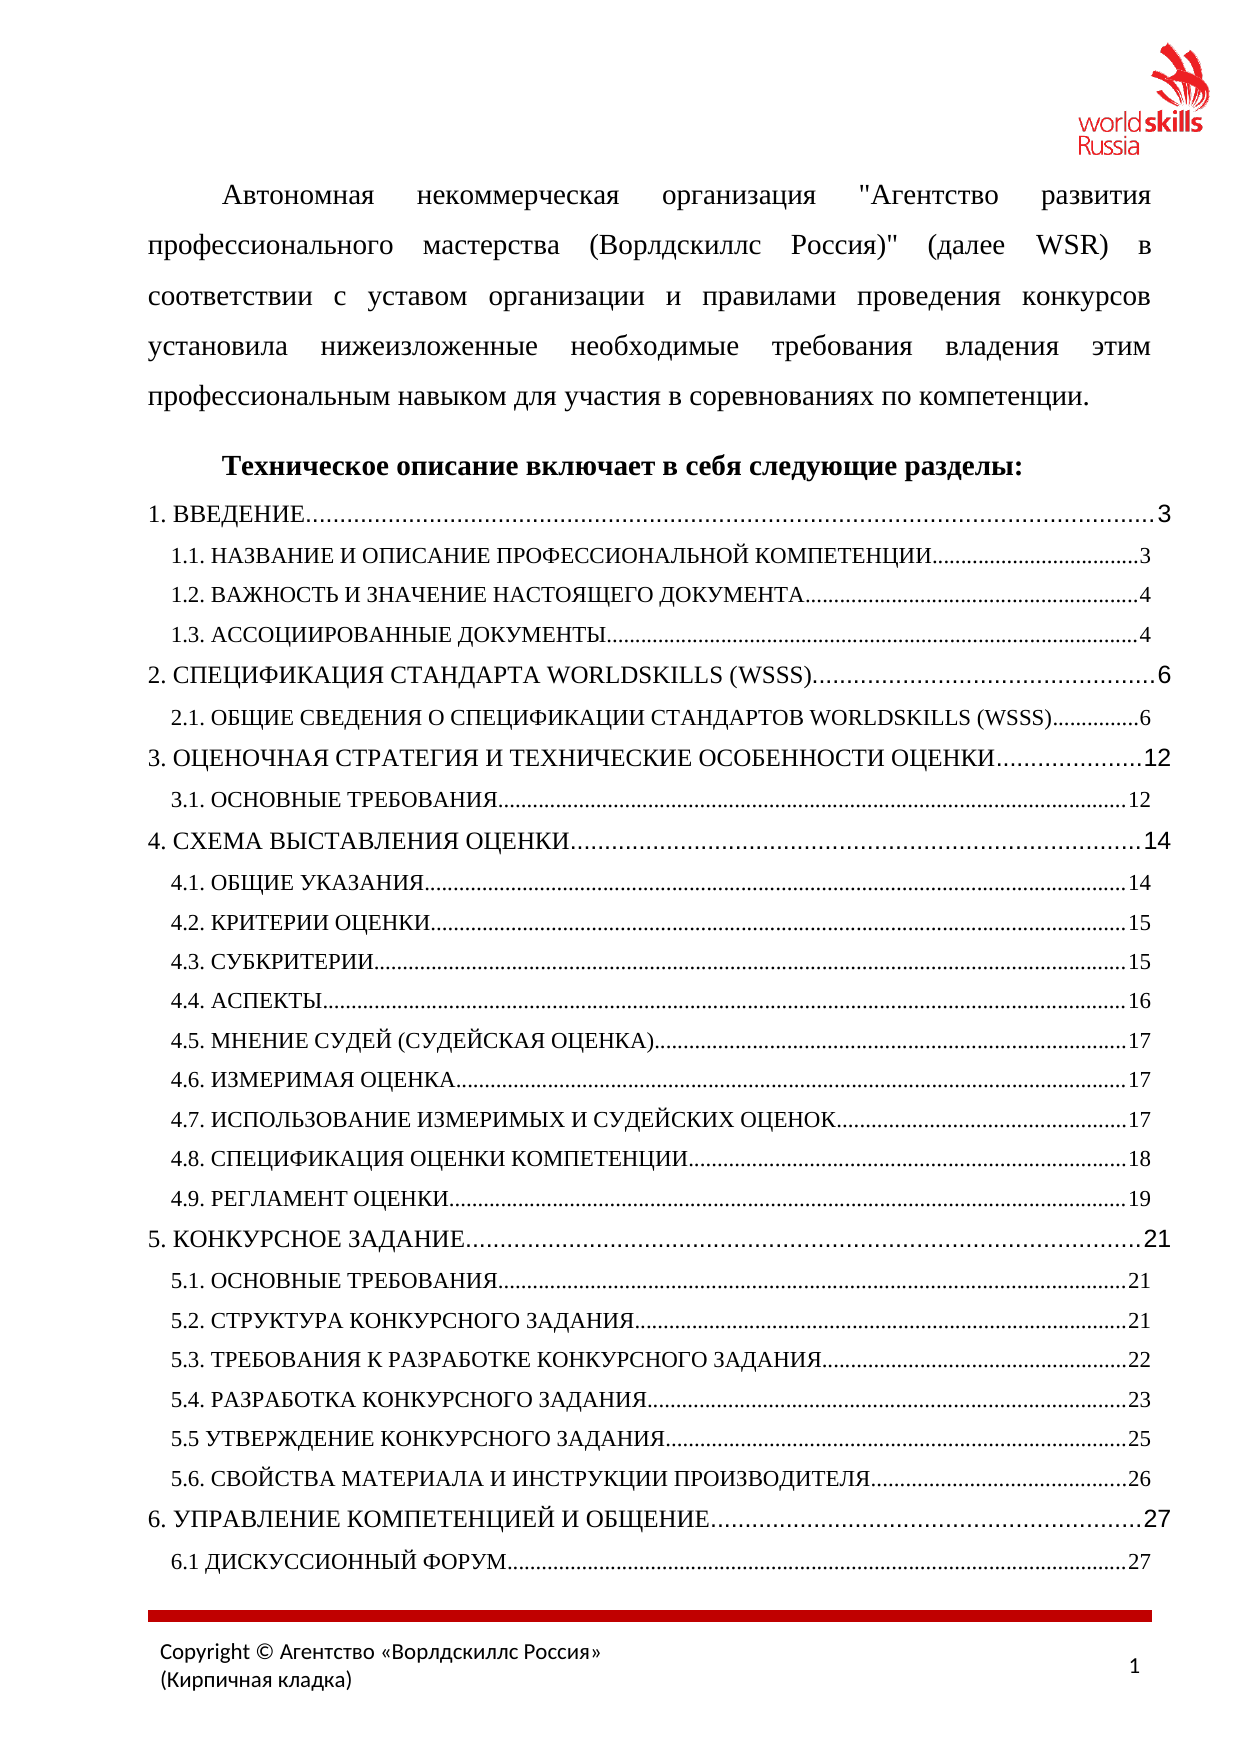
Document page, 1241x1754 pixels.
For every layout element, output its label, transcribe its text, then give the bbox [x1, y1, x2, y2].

text 2.1. ОБЩИЕ СВЕДЕНИЯ О СПЕЦИФИКАЦИИ СТАНДАРТОВ WORLDSKILLS (WSSS) 6 [171, 704, 1152, 730]
text 4.6. ИЗМЕРИМАЯ ОЦЕНКА 17 [171, 1066, 1152, 1093]
text 3. ОЦЕНОЧНАЯ СТРАТЕГИЯ И ТЕХНИЧЕСКИЕ ОСОБЕННОСТИ ОЦЕНКИ 12 [148, 743, 1152, 772]
text 5.5 УТВЕРЖДЕНИЕ КОНКУРСНОГО ЗАДАНИЯ 25 [171, 1426, 1152, 1452]
text 4.5. МНЕНИЕ СУДЕЙ (СУДЕЙСКАЯ ОЦЕНКА) 17 [171, 1027, 1152, 1053]
text 4. СХЕМА ВЫСТАВЛЕНИЯ ОЦЕНКИ 14 [148, 826, 1152, 855]
text 5.6. СВОЙСТВА МАТЕРИАЛА И ИНСТРУКЦИИ ПРОИЗВОДИТЕЛЯ 26 [171, 1465, 1152, 1491]
text 4.8. СПЕЦИФИКАЦИЯ ОЦЕНКИ КОМПЕТЕНЦИИ 18 [171, 1145, 1152, 1172]
text 4.9. РЕГЛАМЕНТ ОЦЕНКИ 19 [171, 1185, 1152, 1211]
text 5.1. ОСНОВНЫЕ ТРЕБОВАНИЯ 21 [171, 1268, 1152, 1294]
text Автономная некоммерческая организация "Агентство развития профессионального мастерства (Ворлдскиллс Россия)" (далее WSR) в соответствии с уставом организации и правилами проведения конкурсов установила нижеизложенные необходимые требования владения этим профессиональным навыком для участия в соревнованиях по компетенции. [148, 177, 1152, 412]
list Техническое описание включает в себя следующие разделы: [148, 448, 1152, 482]
text 5.2. СТРУКТУРА КОНКУРСНОГО ЗАДАНИЯ 21 [171, 1307, 1152, 1333]
text 6.1 ДИСКУССИОННЫЙ ФОРУМ 27 [171, 1548, 1152, 1574]
text 4.1. ОБЩИЕ УКАЗАНИЯ 14 [171, 869, 1152, 895]
text 1. ВВЕДЕНИЕ 3 [148, 499, 1152, 528]
text 6. УПРАВЛЕНИЕ КОМПЕТЕНЦИЕЙ И ОБЩЕНИЕ 27 [148, 1504, 1152, 1533]
text 4.3. СУБКРИТЕРИИ 15 [171, 948, 1152, 974]
text 2. СПЕЦИФИКАЦИЯ СТАНДАРТА WORLDSKILLS (WSSS) 6 [148, 660, 1152, 689]
text 3.1. ОСНОВНЫЕ ТРЕБОВАНИЯ 12 [171, 786, 1152, 813]
picture [1078, 42, 1235, 155]
text 1.2. ВАЖНОСТЬ И ЗНАЧЕНИЕ НАСТОЯЩЕГО ДОКУМЕНТА 4 [171, 581, 1152, 608]
text 5.4. РАЗРАБОТКА КОНКУРСНОГО ЗАДАНИЯ 23 [171, 1386, 1152, 1412]
text 5.3. ТРЕБОВАНИЯ К РАЗРАБОТКЕ КОНКУРСНОГО ЗАДАНИЯ 22 [171, 1347, 1152, 1373]
text 4.2. КРИТЕРИИ ОЦЕНКИ 15 [171, 908, 1152, 935]
text 4.7. ИСПОЛЬЗОВАНИЕ ИЗМЕРИМЫХ И СУДЕЙСКИХ ОЦЕНОК 17 [171, 1106, 1152, 1132]
text 4.4. АСПЕКТЫ 16 [171, 987, 1152, 1014]
text 5. КОНКУРСНОЕ ЗАДАНИЕ 21 [148, 1224, 1152, 1253]
text 1.1. НАЗВАНИЕ И ОПИСАНИЕ ПРОФЕССИОНАЛЬНОЙ КОМПЕТЕНЦИИ 3 [171, 542, 1152, 568]
text 1.3. АССОЦИИРОВАННЫЕ ДОКУМЕНТЫ 4 [171, 621, 1152, 647]
